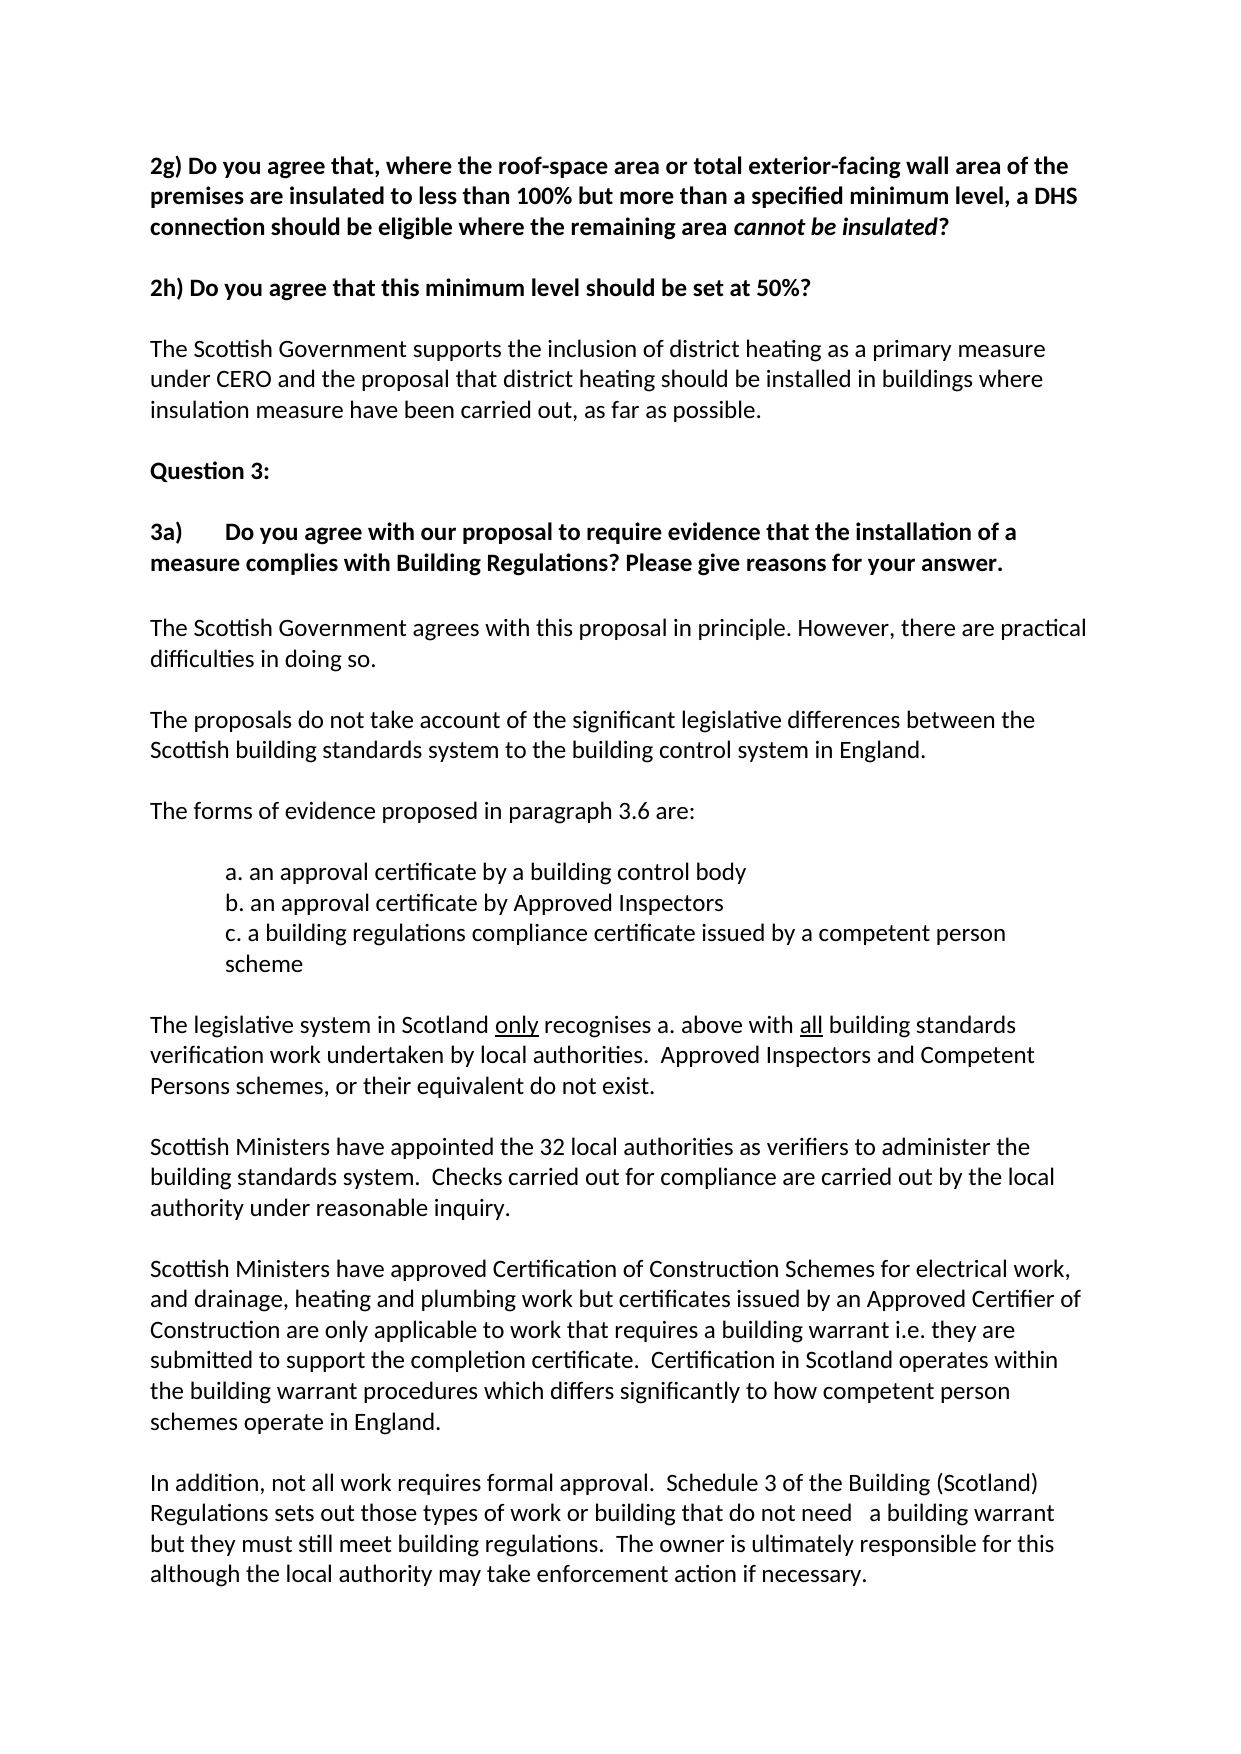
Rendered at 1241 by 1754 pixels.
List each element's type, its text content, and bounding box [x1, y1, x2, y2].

list c. a building regulations compliance certificate issued by a competent person scheme [225, 917, 1090, 978]
list a. an approval certificate by a building control body [225, 856, 1090, 887]
list b. an approval certificate by Approved Inspectors [225, 887, 1090, 917]
list The legislative system in Scotland only recognises a. above with all building standards verification work undertaken by local authorities. Approved Inspectors and Competent Persons schemes, or their equivalent do not exist. [150, 1009, 1090, 1101]
text Question 3: [150, 455, 1090, 486]
text The Scottish Government supports the inclusion of district heating as a primary measure under CERO and the proposal that district heating should be installed in buildings where insulation measure have been carried out, as far as possible. [150, 333, 1090, 425]
text The Scottish Government agrees with this proposal in principle. However, there are practical difficulties in doing so. [150, 612, 1090, 673]
list Scottish Ministers have appointed the 32 local authorities as verifiers to administer the building standards system. Checks carried out for compliance are carried out by the local authority under reasonable inquiry. [150, 1131, 1090, 1223]
list The forms of evidence proposed in paragraph 3.6 are: [150, 795, 1090, 826]
text 2g) Do you agree that, where the roof-space area or total exterior-facing wall area of the premises are insulated to less than 100% but more than a specified minimum level, a DHS connection should be eligible where the remaining area cannot be insulated? [150, 150, 1090, 242]
list In addition, not all work requires formal approval. Schedule 3 of the Building (Scotland) Regulations sets out those types of work or building that do not need a building warrant but they must still meet building regulations. The owner is ultimately responsible for this although the local authority may take enforcement action if necessary. [150, 1467, 1090, 1589]
list Scottish Ministers have approved Certification of Construction Schemes for electrical work, and drainage, heating and plumbing work but certificates issued by an Approved Certifier of Construction are only applicable to work that requires a building warrant i.e. they are submitted to support the completion certificate. Certification in Scotland operates within the building warrant procedures which differs significantly to how competent person schemes operate in England. [150, 1253, 1090, 1436]
text 2h) Do you agree that this minimum level should be set at 50%? [150, 272, 1090, 303]
text 3a) Do you agree with our proposal to require evidence that the installation of a measure complies with Building Regulations? Please give reasons for your answer. [150, 516, 1090, 577]
text The proposals do not take account of the significant legislative differences between the Scottish building standards system to the building control system in England. [150, 704, 1090, 765]
